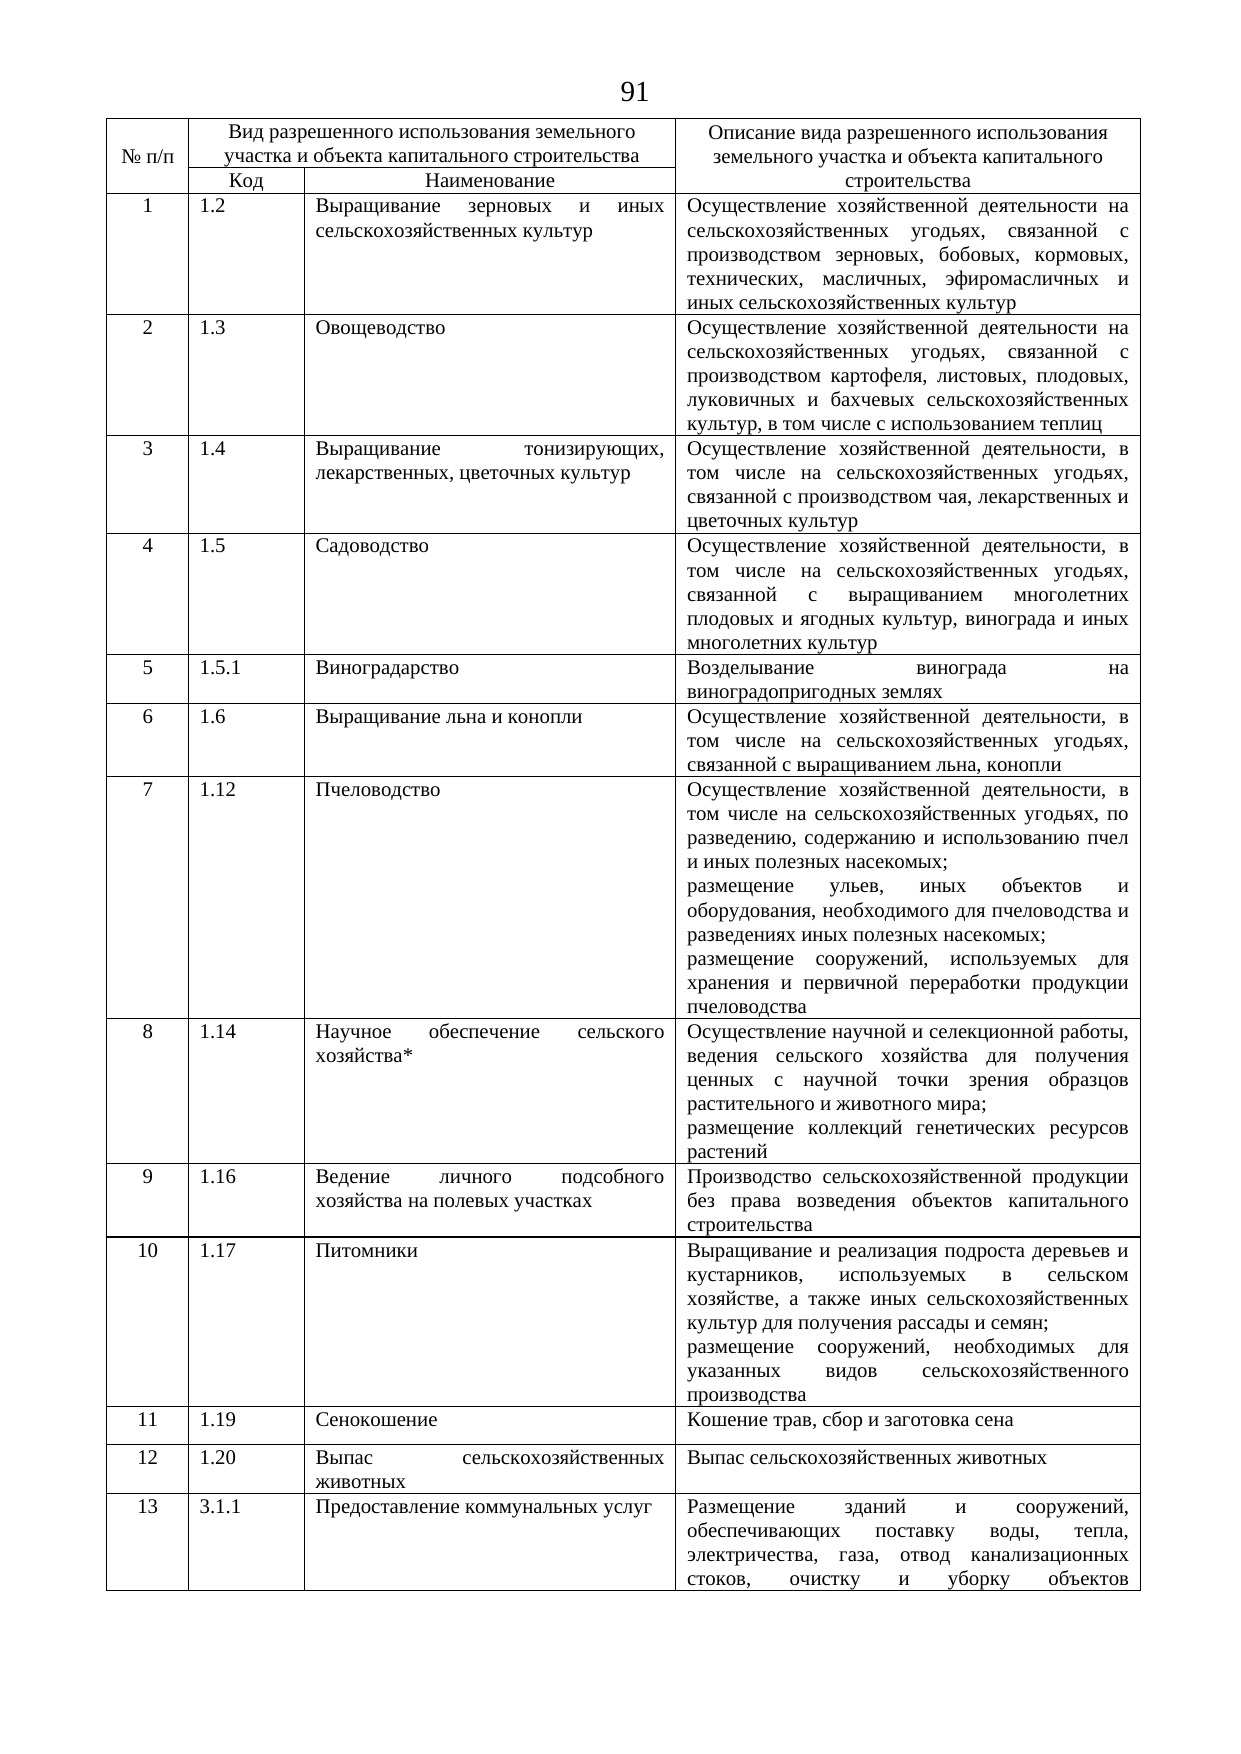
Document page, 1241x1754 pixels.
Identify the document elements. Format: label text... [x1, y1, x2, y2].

table_cell Возделывание винограда на виноградопригодных землях [676, 655, 1140, 703]
table_cell Выращивание и реализация подроста деревьев и кустарников, используемых в сельском хозяйстве, а также иных сельскохозяйственных культур для получения рассады и семян; размещение сооружений, необходимых для указанных видов сельскохозяйственного производства [676, 1238, 1140, 1406]
table_header № п/п [107, 119, 188, 192]
table_cell 1.5 [189, 534, 304, 654]
table_cell 3 [107, 436, 188, 532]
table_cell 1 [107, 194, 188, 314]
table_header Вид разрешенного использования земельного участка и объекта капитального строительства [189, 119, 675, 167]
table_cell 13 [107, 1494, 188, 1590]
table_cell Осуществление хозяйственной деятельности, в том числе на сельскохозяйственных угодьях, связанной с выращиванием многолетних плодовых и ягодных культур, винограда и иных многолетних культур [676, 534, 1140, 654]
table_cell 10 [107, 1238, 188, 1406]
table_cell Производство сельскохозяйственной продукции без права возведения объектов капитального строительства [676, 1164, 1140, 1236]
table_cell Выращивание льна и конопли [305, 704, 675, 776]
table_cell 4 [107, 534, 188, 654]
table_cell 2 [107, 315, 188, 435]
table_cell Осуществление хозяйственной деятельности, в том числе на сельскохозяйственных угодьях, по разведению, содержанию и использованию пчел и иных полезных насекомых; размещение ульев, иных объектов и оборудования, необходимого для пчеловодства и разведениях иных полезных насекомых; размещение сооружений, используемых для хранения и первичной переработки продукции пчеловодства [676, 777, 1140, 1018]
table_cell 1.2 [189, 194, 304, 314]
table_cell 3.1.1 [189, 1494, 304, 1590]
table_cell Осуществление хозяйственной деятельности на сельскохозяйственных угодьях, связанной с производством картофеля, листовых, плодовых, луковичных и бахчевых сельскохозяйственных культур, в том числе с использованием теплиц [676, 315, 1140, 435]
table_cell Сенокошение [305, 1407, 675, 1444]
table_cell 1.5.1 [189, 655, 304, 703]
table_cell Виноградарство [305, 655, 675, 703]
table_cell Пчеловодство [305, 777, 675, 1018]
table_cell 8 [107, 1019, 188, 1163]
table_cell Садоводство [305, 534, 675, 654]
table_cell 9 [107, 1164, 188, 1236]
table_cell Код [189, 168, 304, 192]
table_cell 5 [107, 655, 188, 703]
table_cell Выпас сельскохозяйственных животных [676, 1445, 1140, 1493]
table_cell 1.6 [189, 704, 304, 776]
table_cell Наименование [305, 168, 675, 192]
table_cell 7 [107, 777, 188, 1018]
table_cell 6 [107, 704, 188, 776]
table_cell Выращивание тонизирующих, лекарственных, цветочных культур [305, 436, 675, 532]
table_cell Осуществление хозяйственной деятельности на сельскохозяйственных угодьях, связанной с производством зерновых, бобовых, кормовых, технических, масличных, эфиромасличных и иных сельскохозяйственных культур [676, 194, 1140, 314]
table_cell 1.3 [189, 315, 304, 435]
table_cell Предоставление коммунальных услуг [305, 1494, 675, 1590]
table_cell Осуществление хозяйственной деятельности, в том числе на сельскохозяйственных угодьях, связанной с производством чая, лекарственных и цветочных культур [676, 436, 1140, 532]
table_cell 1.17 [189, 1238, 304, 1406]
table_cell 1.20 [189, 1445, 304, 1493]
table_cell Питомники [305, 1238, 675, 1406]
table_cell Выпас сельскохозяйственных животных [305, 1445, 675, 1493]
table_cell 12 [107, 1445, 188, 1493]
table_cell 1.12 [189, 777, 304, 1018]
table_cell Осуществление хозяйственной деятельности, в том числе на сельскохозяйственных угодьях, связанной с выращиванием льна, конопли [676, 704, 1140, 776]
table_cell Кошение трав, сбор и заготовка сена [676, 1407, 1140, 1444]
table_cell 1.4 [189, 436, 304, 532]
table_cell 1.16 [189, 1164, 304, 1236]
table_cell 11 [107, 1407, 188, 1444]
table_header Описание вида разрешенного использования земельного участка и объекта капитального строительства [676, 119, 1140, 192]
table_cell 1.14 [189, 1019, 304, 1163]
table_cell Осуществление научной и селекционной работы, ведения сельского хозяйства для получения ценных с научной точки зрения образцов растительного и животного мира; размещение коллекций генетических ресурсов растений [676, 1019, 1140, 1163]
table_cell Научное обеспечение сельского хозяйства* [305, 1019, 675, 1163]
table_cell Овощеводство [305, 315, 675, 435]
table_cell Ведение личного подсобного хозяйства на полевых участках [305, 1164, 675, 1236]
table_cell Выращивание зерновых и иных сельскохозяйственных культур [305, 194, 675, 314]
table_cell 1.19 [189, 1407, 304, 1444]
